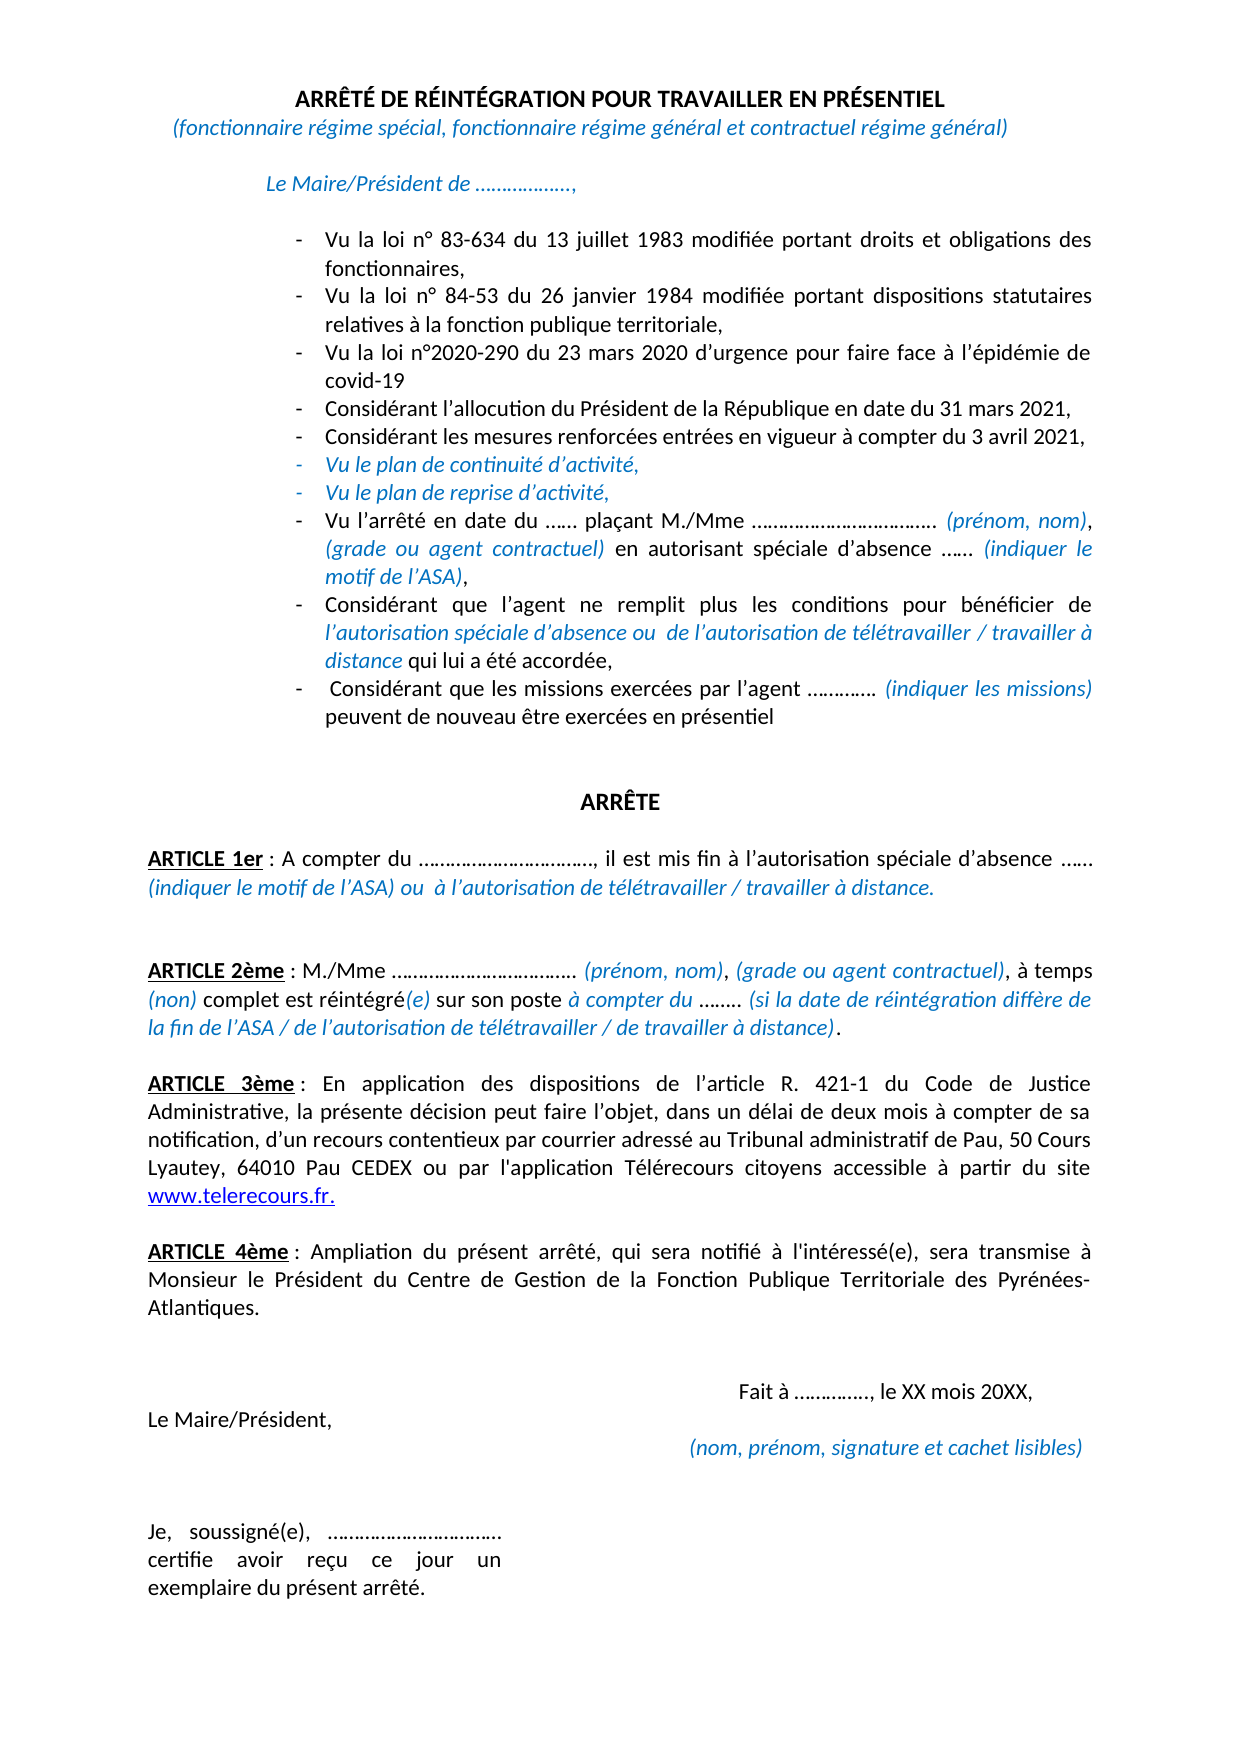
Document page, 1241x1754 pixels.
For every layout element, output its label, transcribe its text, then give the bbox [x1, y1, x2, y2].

text - Considérant l’allocution du Président de la République en date du 31 mars 2021, [295, 394, 1093, 422]
text - Considérant que l’agent ne remplit plus les conditions pour bénéficier de l’autorisation spéciale d’absence ou de l’autorisation de télétravailler / travailler à distance qui lui a été accordée, [295, 590, 1093, 674]
text ARTICLE 4ème : Ampliation du présent arrêté, qui sera notifié à l'intéressé(e), sera transmise à Monsieur le Président du Centre de Gestion de la Fonction Publique Territoriale des Pyrénées-Atlantiques. [148, 1237, 1093, 1321]
text - Vu la loi n° 83-634 du 13 juillet 1983 modifiée portant droits et obligations des fonctionnaires, [295, 226, 1093, 282]
text - Vu la loi n° 84-53 du 26 janvier 1984 modifiée portant dispositions statutaires relatives à la fonction publique territoriale, [295, 282, 1093, 338]
text - Vu le plan de continuité d’activité, [295, 450, 1093, 478]
text - Considérant que les missions exercées par l’agent …………. (indiquer les missions) peuvent de nouveau être exercées en présentiel [295, 674, 1093, 730]
text - Considérant les mesures renforcées entrées en vigueur à compter du 3 avril 2021, [295, 422, 1093, 450]
text Le Maire/Président de ………………, [266, 169, 1033, 198]
text ARTICLE 2ème : M./Mme …………………………….. (prénom, nom), (grade ou agent contractuel), à temps (non) complet est réintégré(e) sur son poste à compter du …….. (si la date de réintégration diffère de la fin de l’ASA / de l’autorisation de télétravailler / de travailler à distance). [148, 957, 1093, 1041]
text - Vu l’arrêté en date du …… plaçant M./Mme …………………………….. (prénom, nom), (grade ou agent contractuel) en autorisant spéciale d’absence …… (indiquer le motif de l’ASA), [295, 506, 1093, 590]
text (fonctionnaire régime spécial, fonctionnaire régime général et contractuel régime général) [148, 113, 1033, 142]
text Je, soussigné(e), …………………………… certifie avoir reçu ce jour un exemplaire du présent arrêté. [148, 1517, 502, 1601]
text Fait à ………….., le XX mois 20XX, [148, 1377, 1093, 1405]
text (nom, prénom, signature et cachet lisibles) [148, 1433, 1093, 1461]
text ARRÊTÉ DE RÉINTÉGRATION POUR TRAVAILLER EN PRÉSENTIEL [207, 83, 1033, 113]
text - Vu la loi n°2020-290 du 23 mars 2020 d’urgence pour faire face à l’épidémie de covid-19 [295, 338, 1093, 394]
text - Vu le plan de reprise d’activité, [295, 478, 1093, 506]
text ARTICLE 1er : A compter du ……………………………, il est mis fin à l’autorisation spéciale d’absence …… (indiquer le motif de l’ASA) ou à l’autorisation de télétravailler / travailler à distance. [148, 844, 1093, 901]
text ARTICLE 3ème : En application des dispositions de l’article R. 421-1 du Code de Justice Administrative, la présente décision peut faire l’objet, dans un délai de deux mois à compter de sa notification, d’un recours contentieux par courrier adressé au Tribunal administratif de Pau, 50 Cours Lyautey, 64010 Pau CEDEX ou par l'application Télérecours citoyens accessible à partir du site www.telerecours.fr. [148, 1069, 1093, 1209]
text Le Maire/Président, [148, 1405, 1093, 1433]
text ARRÊTE [207, 786, 1033, 817]
